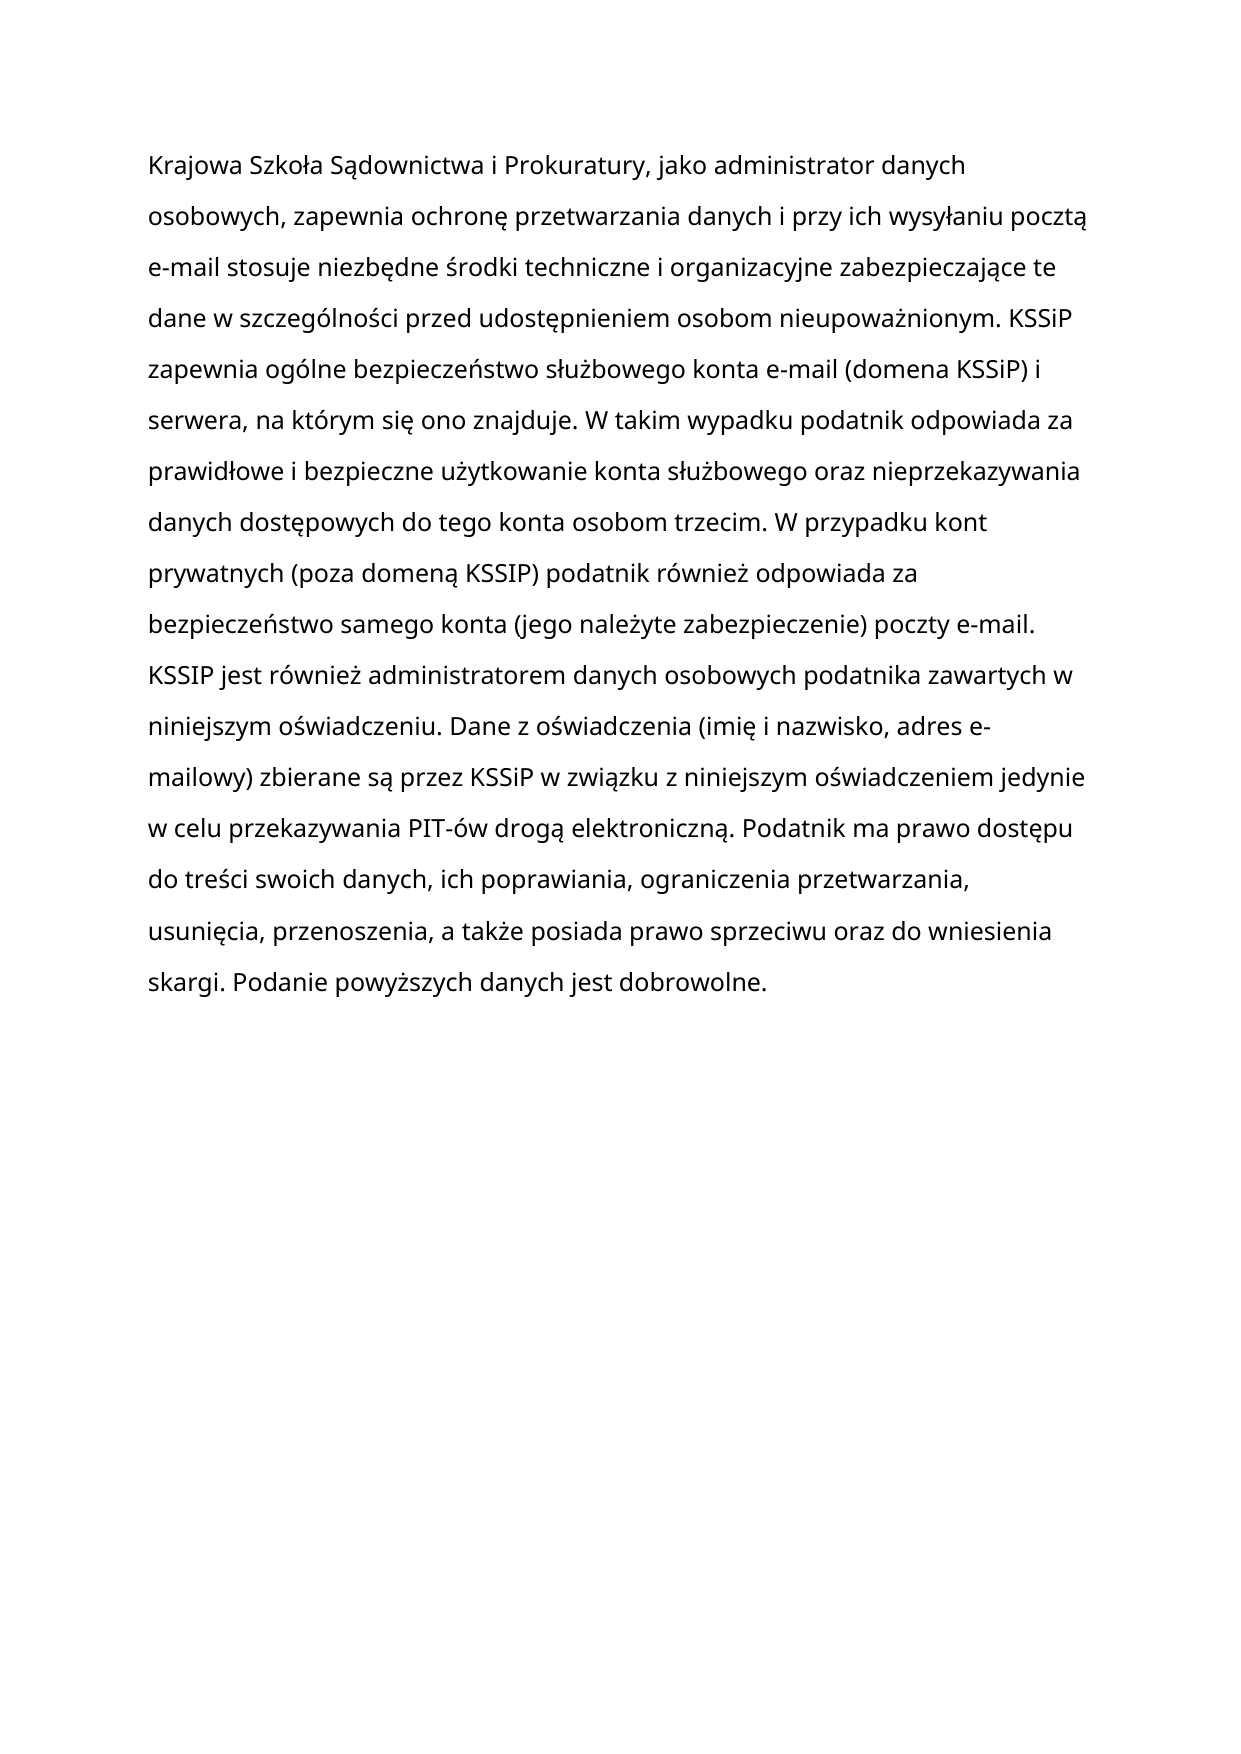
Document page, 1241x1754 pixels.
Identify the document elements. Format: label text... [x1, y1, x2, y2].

text Krajowa Szkoła Sądownictwa i Prokuratury, jako administrator danych osobowych, zapewnia ochronę przetwarzania danych i przy ich wysyłaniu pocztą e-mail stosuje niezbędne środki techniczne i organizacyjne zabezpieczające te dane w szczególności przed udostępnieniem osobom nieupoważnionym. KSSiP zapewnia ogólne bezpieczeństwo służbowego konta e-mail (domena KSSiP) i serwera, na którym się ono znajduje. W takim wypadku podatnik odpowiada za prawidłowe i bezpieczne użytkowanie konta służbowego oraz nieprzekazywania danych dostępowych do tego konta osobom trzecim. W przypadku kont prywatnych (poza domeną KSSIP) podatnik również odpowiada za bezpieczeństwo samego konta (jego należyte zabezpieczenie) poczty e-mail. KSSIP jest również administratorem danych osobowych podatnika zawartych w niniejszym oświadczeniu. Dane z oświadczenia (imię i nazwisko, adres e-mailowy) zbierane są przez KSSiP w związku z niniejszym oświadczeniem jedynie w celu przekazywania PIT-ów drogą elektroniczną. Podatnik ma prawo dostępu do treści swoich danych, ich poprawiania, ograniczenia przetwarzania, usunięcia, przenoszenia, a także posiada prawo sprzeciwu oraz do wniesienia skargi. Podanie powyższych danych jest dobrowolne. [148, 148, 1093, 998]
